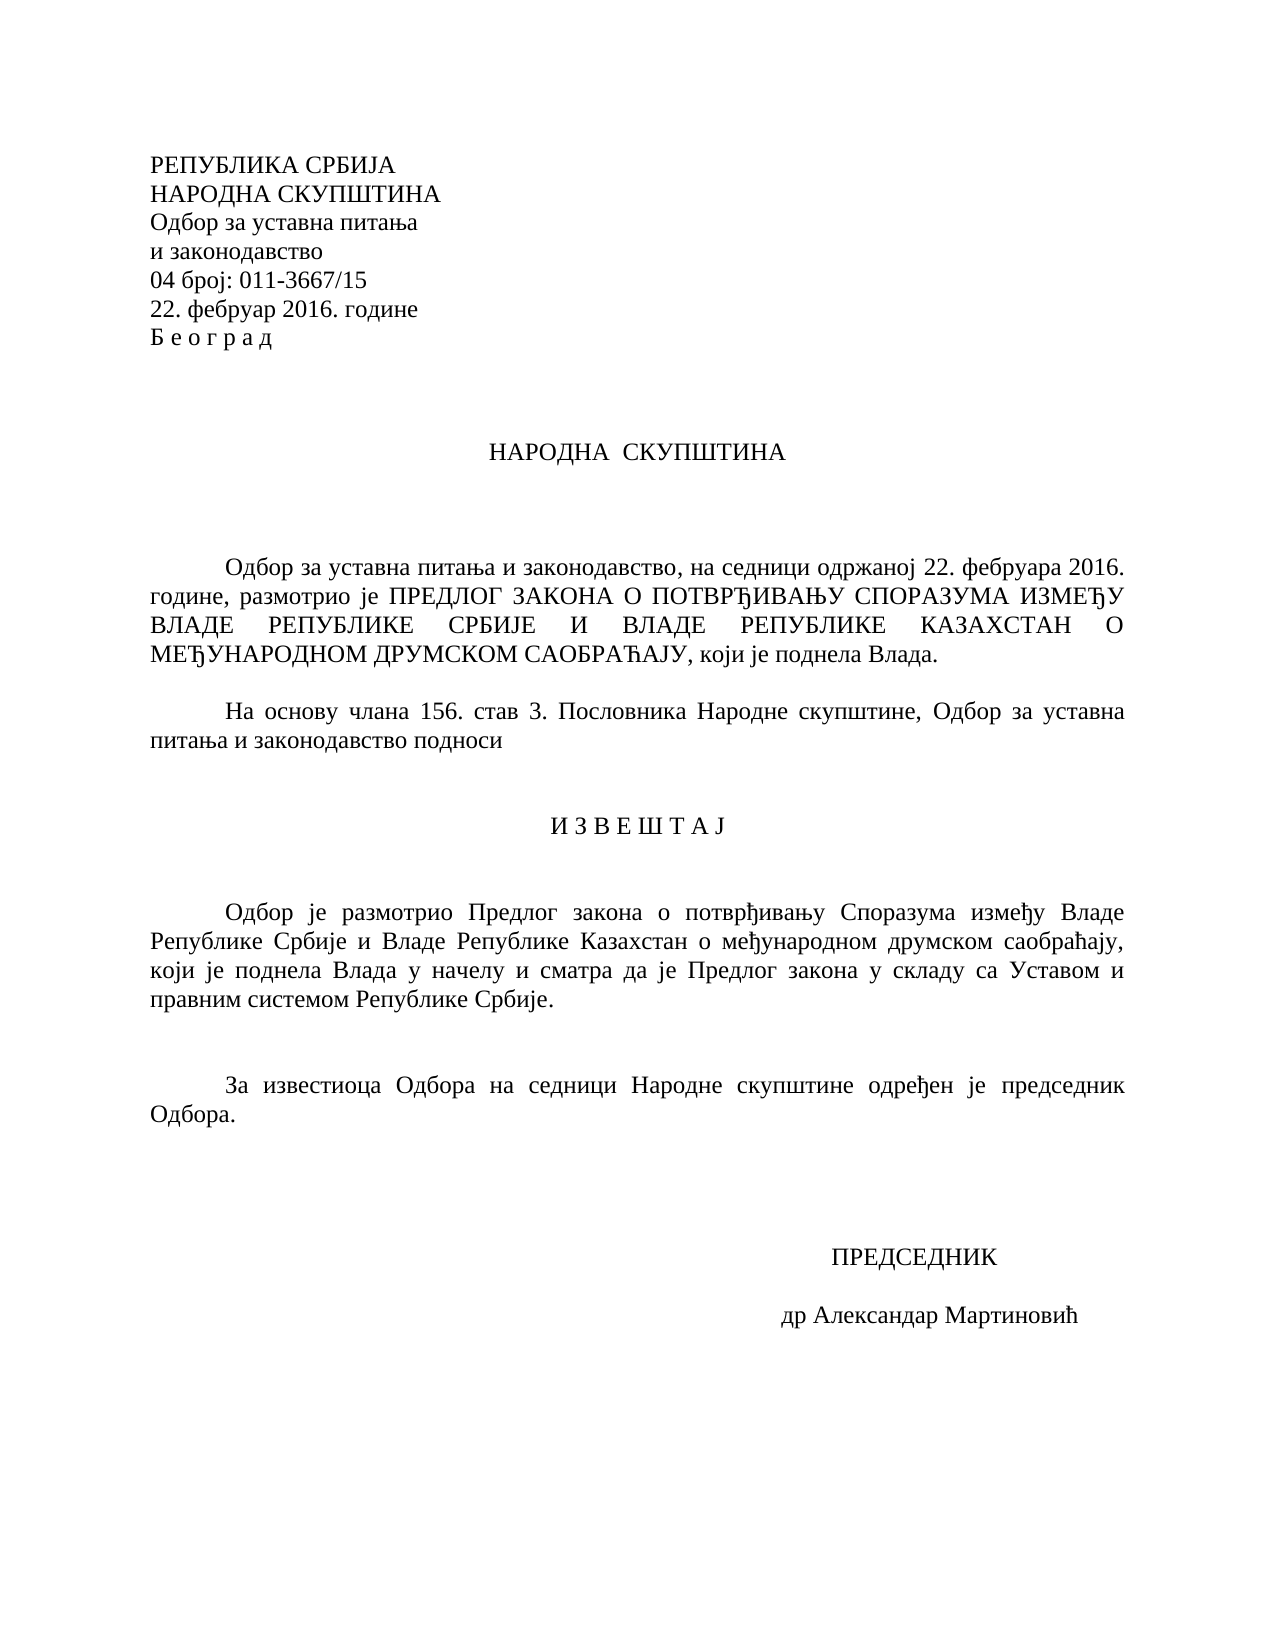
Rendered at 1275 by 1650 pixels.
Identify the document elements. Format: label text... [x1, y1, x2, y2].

text ПРЕДСЕДНИК [150, 1242, 1125, 1271]
text НАРОДНА СКУПШТИНА [150, 437, 1125, 466]
text Одбор за уставна питања [150, 207, 1125, 236]
text РЕПУБЛИКА СРБИЈА [150, 150, 1125, 179]
text И З В Е Ш Т А Ј [150, 811, 1125, 840]
text За известиоца Одбора на седници Народне скупштине одређен је председник Одбора. [150, 1070, 1125, 1127]
text Одбор је размотрио Предлог закона о потврђивању Споразума између Владе Републике Србије и Владе Републике Казахстан о међународном друмском саобраћају, који је поднела Влада у начелу и сматра да је Предлог закона у складу са Уставом и правним системом Републике Србије. [150, 897, 1125, 1012]
text др Александар Мартиновић [150, 1300, 1125, 1329]
text 04 број: 011-3667/15 [150, 265, 1125, 294]
text На основу члана 156. став 3. Пословника Народне скупштине, Одбор за уставна питања и законодавство подноси [150, 696, 1125, 754]
text НАРОДНА СКУПШТИНА [150, 179, 1125, 207]
text Одбор за уставна питања и законодавство, на седници одржаној 22. фебруара 2016. године, размотрио је ПРЕДЛОГ ЗАКОНА О ПОТВРЂИВАЊУ СПОРАЗУМА ИЗМЕЂУ ВЛАДЕ РЕПУБЛИКЕ СРБИЈЕ И ВЛАДЕ РЕПУБЛИКЕ КАЗАХСТАН О МЕЂУНАРОДНОМ ДРУМСКОМ САОБРАЋАЈУ, који је поднела Влада. [150, 552, 1125, 667]
text и законодавство [150, 236, 1125, 265]
text Б е о г р а д [150, 322, 1125, 351]
text 22. фебруар 2016. године [150, 294, 1125, 322]
